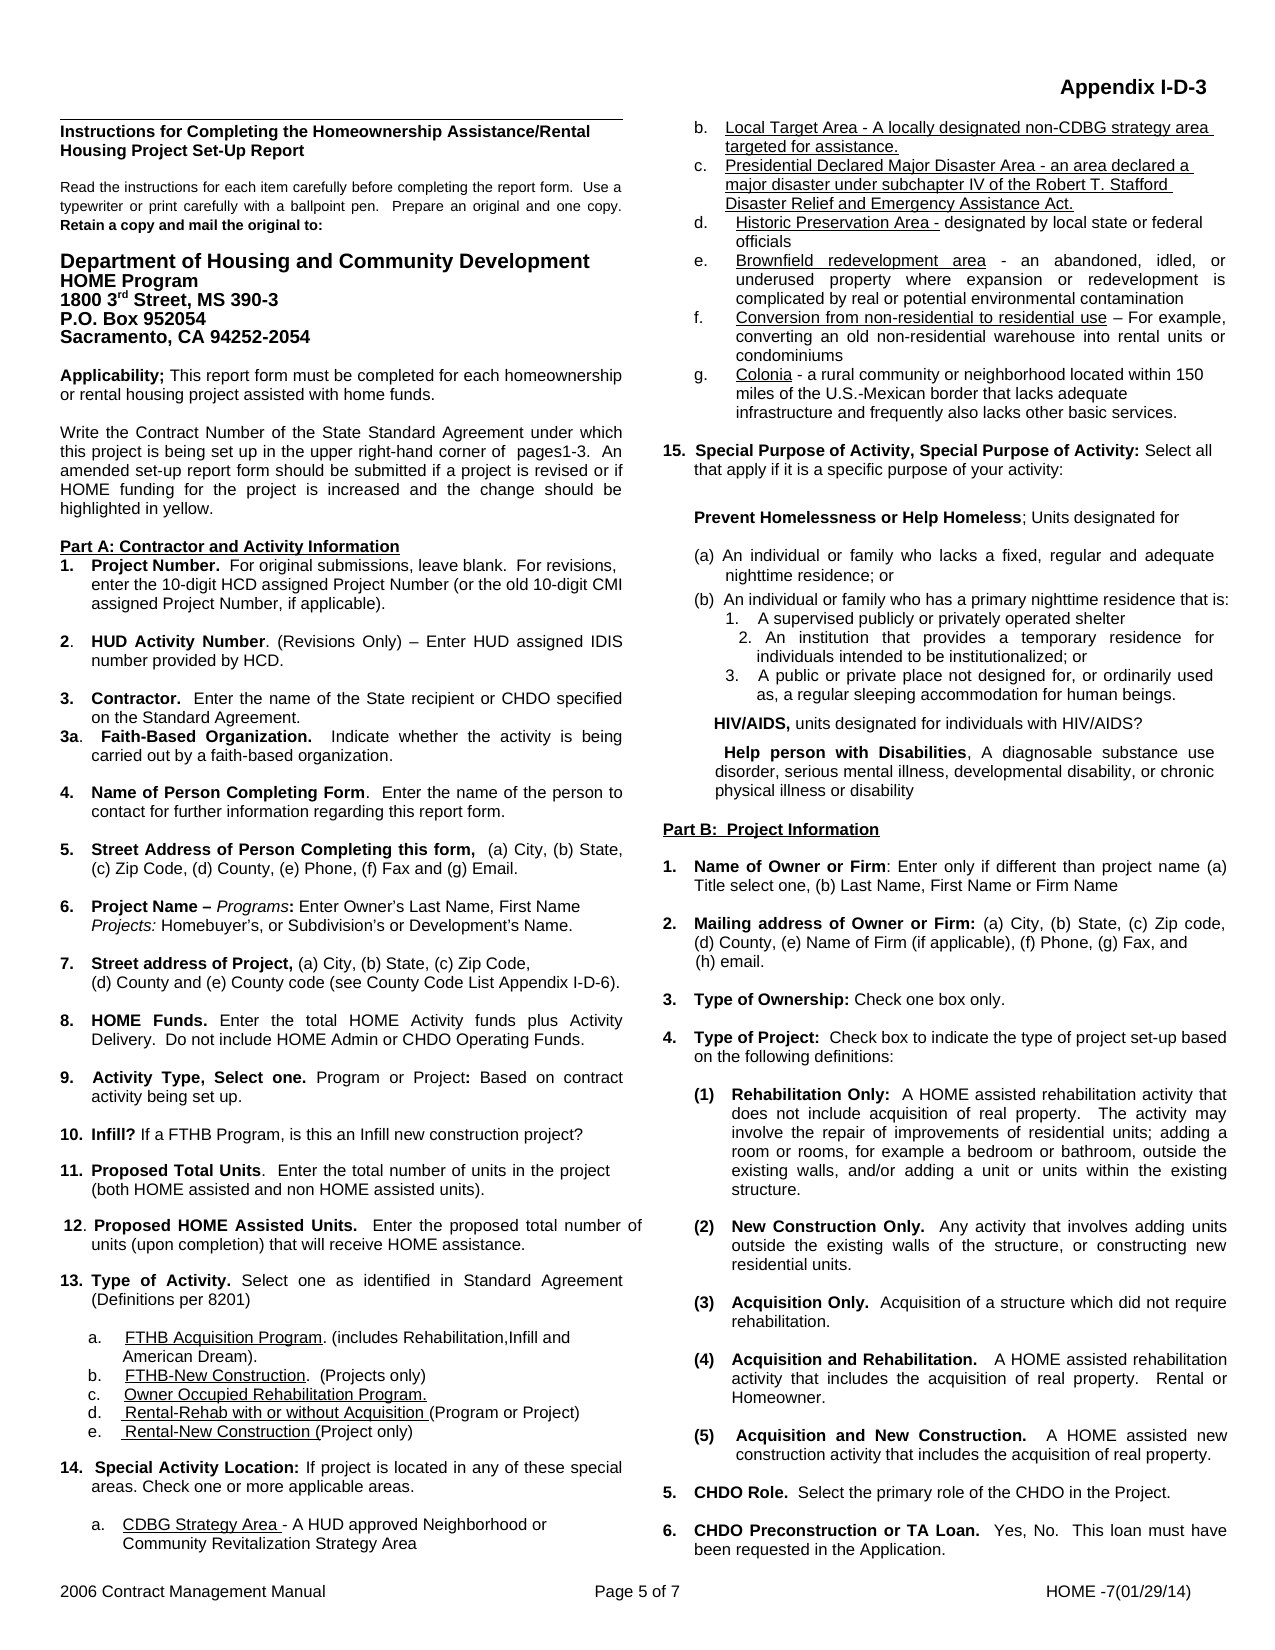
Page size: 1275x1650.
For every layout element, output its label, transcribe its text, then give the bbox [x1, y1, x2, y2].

text 11. Proposed Total Units. Enter the total number of units in the project (both HOME assisted and non HOME assisted units). [60, 1161, 611, 1199]
text e. Rental-New Construction (Project only) [60, 1423, 623, 1442]
text Part A: Contractor and Activity Information [60, 537, 623, 556]
text (a) An individual or family who lacks a fixed, regular and adequate nighttime residence; or [694, 546, 1215, 584]
text 15. Special Purpose of Activity, Special Purpose of Activity: Select all that apply if it is a specific purpose of your activity: [663, 441, 1227, 479]
list Rehabilitation Only: A HOME assisted rehabilitation activity that does not include acquisition of real property. The activity may involve the repair of improvements of residential units; adding a room or rooms, for example a bedroom or bathroom, outside the existing walls, and/or adding a unit or units within the existing structure. [694, 1085, 1227, 1199]
text 4. Name of Person Completing Form. Enter the name of the person to contact for further information regarding this report form. [60, 784, 623, 822]
text b. FTHB-New Construction. (Projects only) [60, 1366, 623, 1385]
text HOME Program [60, 272, 623, 291]
text 14. Special Activity Location: If project is located in any of these special areas. Check one or more applicable areas. [60, 1458, 623, 1496]
list Presidential Declared Major Disaster Area - an area declared a major disaster under subchapter IV of the Robert T. Stafford Disaster Relief and Emergency Assistance Act. [694, 157, 1226, 214]
text 2. HUD Activity Number. (Revisions Only) – Enter HUD assigned IDIS number provided by HCD. [60, 632, 623, 670]
list Brownfield redevelopment area - an abandoned, idled, or underused property where expansion or redevelopment is complicated by real or potential environmental contamination [694, 252, 1226, 308]
text c. Owner Occupied Rehabilitation Program. [60, 1385, 623, 1404]
list CDBG Strategy Area - A HUD approved Neighborhood or Community Revitalization Strategy Area [91, 1515, 622, 1553]
text 2. An institution that provides a temporary residence for individuals intended to be institutionalized; or [725, 628, 1215, 666]
text Part B: Project Information [663, 819, 1215, 838]
text 6. CHDO Preconstruction or TA Loan. Yes, No. This loan must have been requested in the Application. [663, 1521, 1227, 1559]
text 7. Street address of Project, (a) City, (b) State, (c) Zip Code, [60, 954, 623, 973]
text 13. Type of Activity. Select one as identified in Standard Agreement (Definitions per 8201) [60, 1271, 623, 1309]
text Read the instructions for each item carefully before completing the report form. Use a typewriter or print carefully with a ballpoint pen. Prepare an original and one copy. Retain a copy and mail the original to: [60, 177, 623, 234]
list Acquisition and Rehabilitation. A HOME assisted rehabilitation activity that includes the acquisition of real property. Rental or Homeowner. [694, 1351, 1227, 1407]
text a. FTHB Acquisition Program. (includes Rehabilitation,Infill and American Dream). [60, 1328, 633, 1366]
text Help person with Disabilities, A diagnosable substance use disorder, serious mental illness, developmental disability, or chronic physical illness or disability [704, 743, 1215, 800]
text 3. A public or private place not designed for, or ordinarily used as, a regular sleeping accommodation for human beings. [725, 666, 1215, 704]
text Department of Housing and Community Development [60, 253, 623, 272]
list Historic Preservation Area - designated by local state or federal officials [694, 214, 1226, 252]
text (d) County and (e) County code (see County Code List Appendix I-D-6). [60, 973, 623, 992]
text 9. Activity Type, Select one. Program or Project: Based on contract activity being set up. [60, 1068, 623, 1106]
text Prevent Homelessness or Help Homeless; Units designated for [694, 508, 1215, 527]
list Local Target Area - A locally designated non-CDBG strategy area targeted for assistance. [694, 119, 1226, 157]
text (b) An individual or family who has a primary nighttime residence that is: [694, 589, 1236, 608]
text , MS 390-3 [60, 291, 623, 310]
list Colonia - a rural community or neighborhood located within 150 miles of the U.S.-Mexican border that lacks adequate infrastructure and frequently also lacks other basic services. [694, 365, 1226, 422]
text 12. Proposed HOME Assisted Units. Enter the proposed total number of units (upon completion) that will receive HOME assistance. [49, 1216, 637, 1254]
list Acquisition Only. Acquisition of a structure which did not require rehabilitation. [694, 1294, 1227, 1332]
text 4. Type of Project: Check box to indicate the type of project set-up based on the following definitions: [663, 1028, 1227, 1066]
text 1. Project Number. For original submissions, leave blank. For revisions, enter the 10-digit HCD assigned Project Number (or the old 10-digit CMI assigned Project Number, if applicable). [60, 556, 623, 613]
text 5. Street Address of Person Completing this form, (a) City, (b) State, (c) Zip Code, (d) County, (e) Phone, (f) Fax and (g) Email. [60, 841, 623, 878]
text 8. HOME Funds. Enter the total HOME Activity funds plus Activity Delivery. Do not include HOME Admin or CHDO Operating Funds. [60, 1011, 623, 1049]
text Instructions for Completing the Homeownership Assistance/Rental Housing Project Set-Up Report [60, 120, 623, 160]
text d. Rental-Rehab with or without Acquisition (Program or Project) [60, 1404, 623, 1423]
text Write the Contract Number of the State Standard Agreement under which this project is being set up in the upper right-hand corner of pages1-3. An amended set-up report form should be submitted if a project is revised or if HOME funding for the project is increased and the change should be highlighted in yellow. [60, 423, 623, 518]
text HIV/AIDS, units designated for individuals with HIV/AIDS? [663, 714, 1215, 733]
text Applicability; This report form must be completed for each homeownership or rental housing project assisted with home funds. [60, 367, 623, 404]
text (h) email. [663, 952, 1226, 971]
text (5) Acquisition and New Construction. A HOME assisted new construction activity that includes the acquisition of real property. [694, 1426, 1227, 1464]
text 2. Mailing address of Owner or Firm: (a) City, (b) State, (c) Zip code, (d) County, (e) Name of Firm (if applicable), (f) Phone, (g) Fax, and [663, 914, 1226, 952]
text 10. Infill? If a FTHB Program, is this an Infill new construction project? [60, 1125, 611, 1144]
list Conversion from non-residential to residential use – For example, converting an old non-residential warehouse into rental units or condominiums [694, 308, 1226, 365]
text 5. CHDO Role. Select the primary role of the CHDO in the Project. [663, 1483, 1227, 1502]
text 3. Type of Ownership: Check one box only. [663, 990, 1227, 1009]
text 3. Contractor. Enter the name of the State recipient or CHDO specified on the Standard Agreement. [60, 689, 623, 727]
text 1. Name of Owner or Firm: Enter only if different than project name (a) Title select one, (b) Last Name, First Name or Firm Name [663, 858, 1227, 896]
text 1. A supervised publicly or privately operated shelter [637, 608, 1215, 628]
text 3a. Faith-Based Organization. Indicate whether the activity is being carried out by a faith-based organization. [60, 727, 623, 765]
list New Construction Only. Any activity that involves adding units outside the existing walls of the structure, or constructing new residential units. [694, 1218, 1227, 1275]
text 6. Project Name – Programs: Enter Owner’s Last Name, First Name Projects: Homebuyer’s, or Subdivision’s or Development’s Name. [60, 897, 633, 935]
